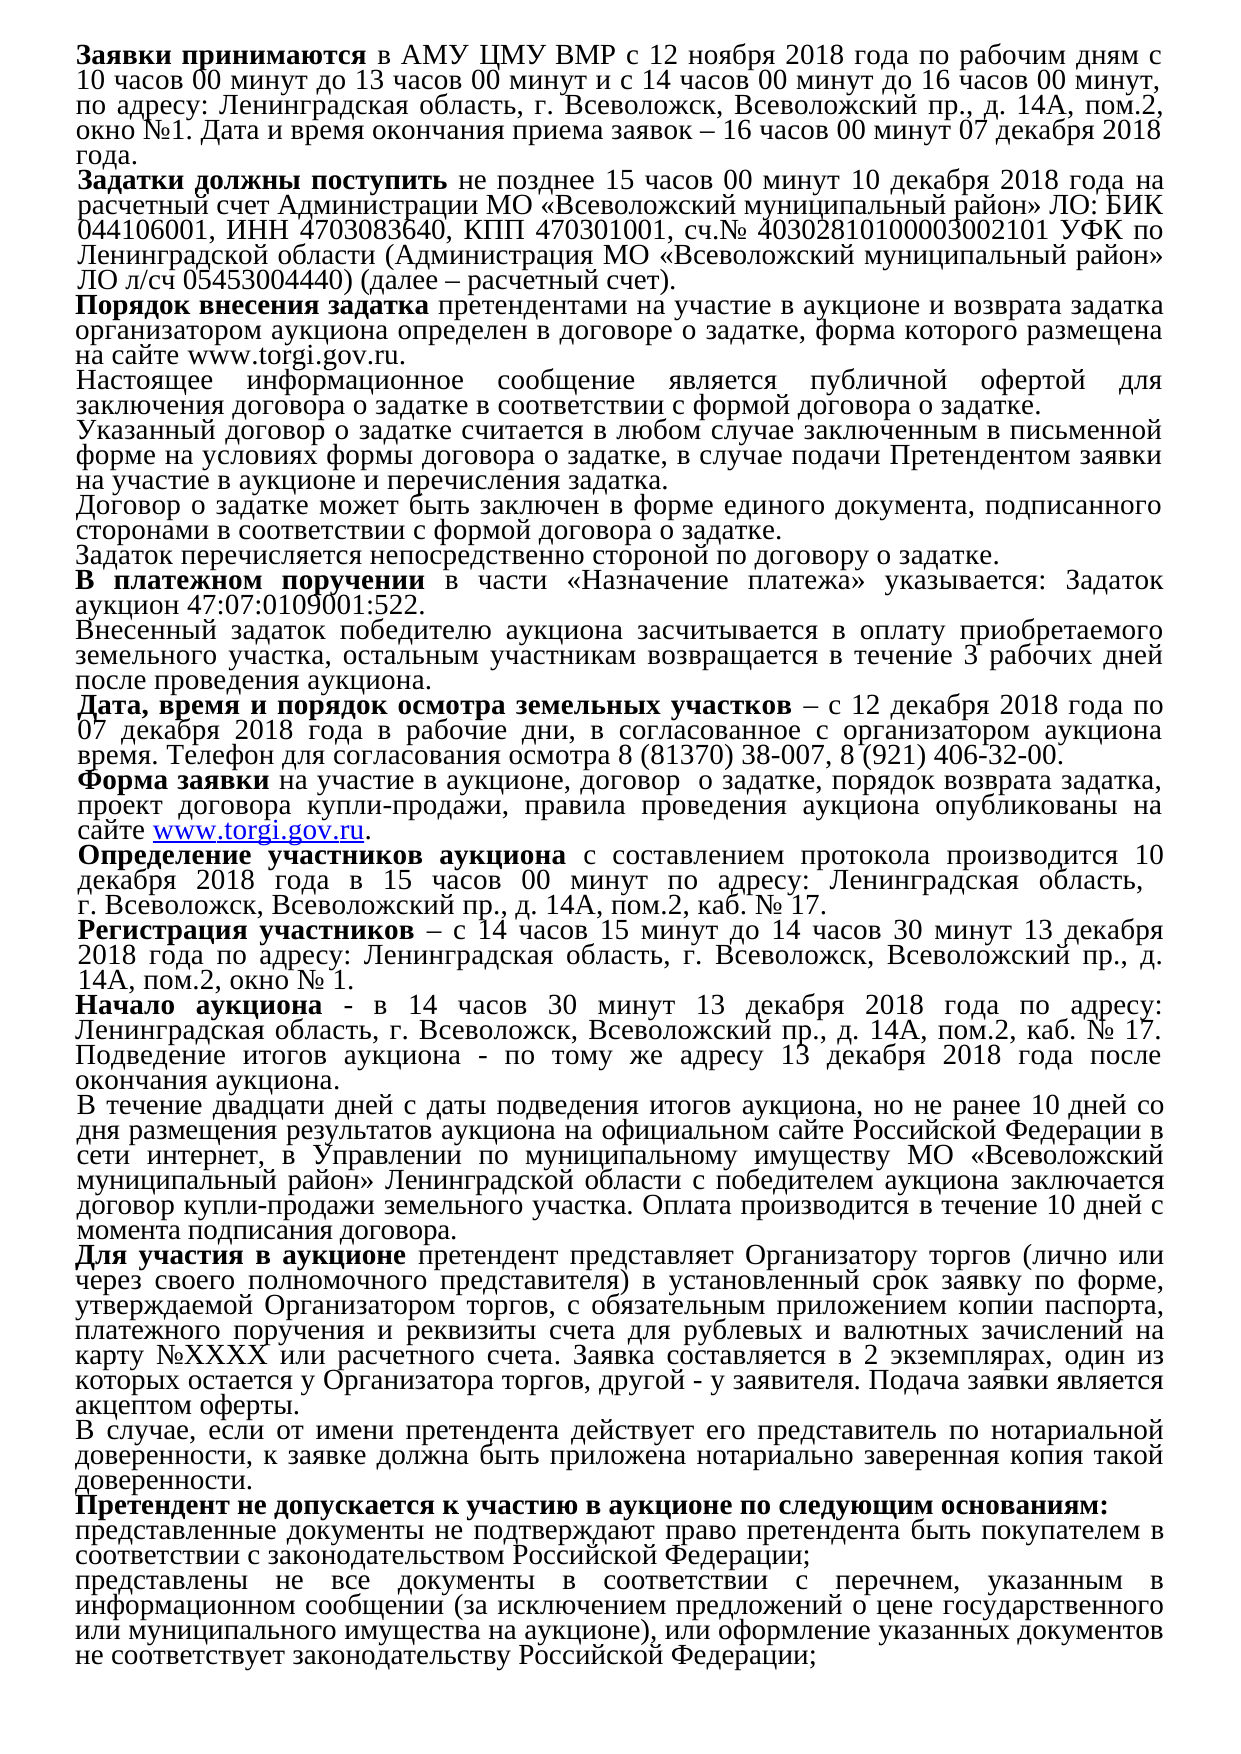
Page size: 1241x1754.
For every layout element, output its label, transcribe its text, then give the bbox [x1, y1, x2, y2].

text Порядок внесения задатка претендентами на участие в аукционе и возврата задатка организатором аукциона определен в договоре о задатке, форма которого размещена на сайте www.torgi.gov.ru. [75, 294, 1165, 369]
text представлены не все документы в соответствии с перечнем, указанным в информационном сообщении (за исключением предложений о цене государственного или муниципального имущества на аукционе), или оформление указанных документов не соответствует законодательству Российской Федерации; [75, 1569, 1165, 1669]
text Для участия в аукционе претендент представляет Организатору торгов (лично или через своего полномочного представителя) в установленный срок заявку по форме, утверждаемой Организатором торгов, с обязательным приложением копии паспорта, платежного поручения и реквизиты счета для рублевых и валютных зачислений на карту №ХХХХ или расчетного счета. Заявка составляется в 2 экземплярах, один из которых остается у Организатора торгов, другой - у заявителя. Подача заявки является акцептом оферты. [75, 1244, 1165, 1419]
text Договор о задатке может быть заключен в форме единого документа, подписанного сторонами в соответствии с формой договора о задатке. [76, 494, 1164, 544]
text Внесенный задаток победителю аукциона засчитывается в оплату приобретаемого земельного участка, остальным участникам возвращается в течение 3 рабочих дней после проведения аукциона. [75, 619, 1165, 694]
text В платежном поручении в части «Назначение платежа» указывается: Задаток аукцион 47:07:0109001:522. [75, 569, 1165, 619]
text Указанный договор о задатке считается в любом случае заключенным в письменной форме на условиях формы договора о задатке, в случае подачи Претендентом заявки на участие в аукционе и перечисления задатка. [76, 419, 1164, 494]
text Определение участников аукциона с составлением протокола производится 10 декабря 2018 года в 15 часов 00 минут по адресу: Ленинградская область, г. Всеволожск, Всеволожский пр., д. 14А, пом.2, каб. № 17. [77, 844, 1165, 919]
text Заявки принимаются в АМУ ЦМУ ВМР с 12 ноября 2018 года по рабочим дням с 10 часов 00 минут до 13 часов 00 минут и с 14 часов 00 минут до 16 часов 00 минут, по адресу: Ленинградская область, г. Всеволожск, Всеволожский пр., д. 14А, пом.2, окно №1. Дата и время окончания приема заявок – 16 часов 00 минут 07 декабря 2018 года. [76, 44, 1164, 169]
text Начало аукциона - в 14 часов 30 минут 13 декабря 2018 года по адресу: Ленинградская область, г. Всеволожск, Всеволожский пр., д. 14А, пом.2, каб. № 17. Подведение итогов аукциона - по тому же адресу 13 декабря 2018 года после окончания аукциона. [75, 994, 1164, 1094]
text В течение двадцати дней с даты подведения итогов аукциона, но не ранее 10 дней со дня размещения результатов аукциона на официальном сайте Российской Федерации в сети интернет, в Управлении по муниципальному имуществу МО «Всеволожский муниципальный район» Ленинградской области с победителем аукциона заключается договор купли-продажи земельного участка. Оплата производится в течение 10 дней с момента подписания договора. [76, 1094, 1164, 1244]
text Дата, время и порядок осмотра земельных участков – с 12 декабря 2018 года по 07 декабря 2018 года в рабочие дни, в согласованное с организатором аукциона время. Телефон для согласования осмотра 8 (81370) 38-007, 8 (921) 406-32-00. [77, 694, 1164, 769]
text Претендент не допускается к участию в аукционе по следующим основаниям: [75, 1494, 1165, 1519]
text В случае, если от имени претендента действует его представитель по нотариальной доверенности, к заявке должна быть приложена нотариально заверенная копия такой доверенности. [75, 1419, 1165, 1494]
text Настоящее информационное сообщение является публичной офертой для заключения договора о задатке в соответствии с формой договора о задатке. [76, 369, 1164, 419]
text Регистрация участников – с 14 часов 15 минут до 14 часов 30 минут 13 декабря 2018 года по адресу: Ленинградская область, г. Всеволожск, Всеволожский пр., д. 14А, пом.2, окно № 1. [77, 919, 1165, 994]
text Задатки должны поступить не позднее 15 часов 00 минут 10 декабря 2018 года на расчетный счет Администрации МО «Всеволожский муниципальный район» ЛО: БИК 044106001, ИНН 4703083640, КПП 470301001, сч.№ 40302810100003002101 УФК по Ленинградской области (Администрация МО «Всеволожский муниципальный район» ЛО л/сч 05453004440) (далее – расчетный счет). [77, 169, 1164, 294]
text Задаток перечисляется непосредственно стороной по договору о задатке. [75, 544, 1165, 569]
text представленные документы не подтверждают право претендента быть покупателем в соответствии с законодательством Российской Федерации; [75, 1519, 1165, 1569]
text Форма заявки на участие в аукционе, договор о задатке, порядок возврата задатка, проект договора купли-продажи, правила проведения аукциона опубликованы на сайте www.torgi.gov.ru. [77, 769, 1164, 844]
